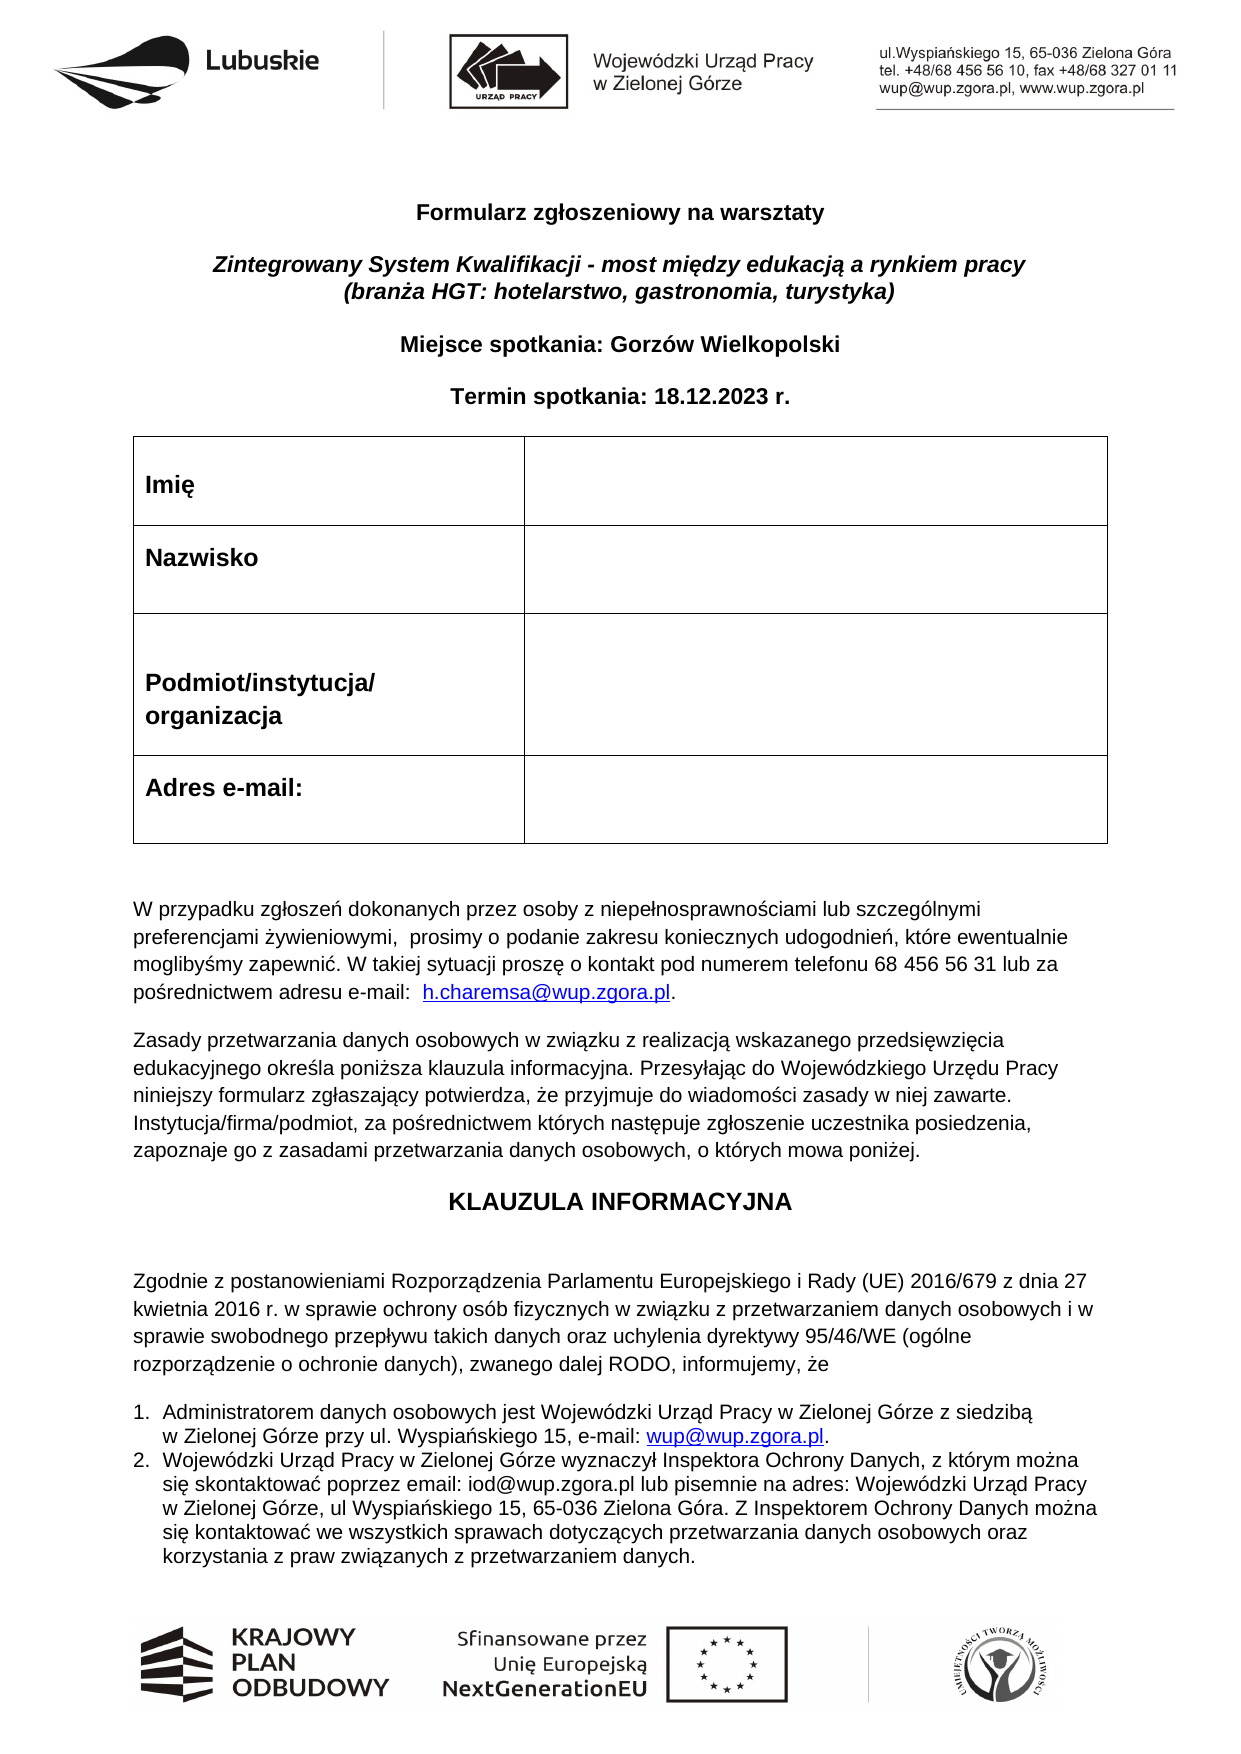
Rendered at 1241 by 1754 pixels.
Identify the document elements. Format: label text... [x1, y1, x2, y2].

text Termin spotkania: 18.12.2023 r. [133, 383, 1107, 409]
text Zgodnie z postanowieniami Rozporządzenia Parlamentu Europejskiego i Rady (UE) 2016/679 z dnia 27 kwietnia 2016 r. w sprawie ochrony osób fizycznych w związku z przetwarzaniem danych osobowych i w sprawie swobodnego przepływu takich danych oraz uchylenia dyrektywy 95/46/WE (ogólne rozporządzenie o ochronie danych), zwanego dalej RODO, informujemy, że [133, 1269, 1107, 1376]
table_cell Nazwisko [134, 526, 524, 613]
text W przypadku zgłoszeń dokonanych przez osoby z niepełnosprawnościami lub szczególnymi preferencjami żywieniowymi, prosimy o podanie zakresu koniecznych udogodnień, które ewentualnie moglibyśmy zapewnić. W takiej sytuacji proszę o kontakt pod numerem telefonu 68 456 56 31 lub za pośrednictwem adresu e-mail: h.charemsa@wup.zgora.pl. [133, 897, 1107, 1004]
table_header Imię [134, 437, 524, 524]
text (branża HGT: hotelarstwo, gastronomia, turystyka) [133, 278, 1107, 304]
text Zasady przetwarzania danych osobowych w związku z realizacją wskazanego przedsięwzięcia edukacyjnego określa poniższa klauzula informacyjna. Przesyłając do Wojewódzkiego Urzędu Pracy niniejszy formularz zgłaszający potwierdza, że przyjmuje do wiadomości zasady w niej zawarte. Instytucja/firma/podmiot, za pośrednictwem których następuje zgłoszenie uczestnika posiedzenia, zapoznaje go z zasadami przetwarzania danych osobowych, o których mowa poniżej. [133, 1028, 1107, 1162]
picture [48, 28, 1193, 118]
text Miejsce spotkania: Gorzów Wielkopolski [133, 331, 1107, 357]
table_cell [525, 614, 1107, 754]
text KLAUZULA INFORMACYJNA [133, 1186, 1107, 1215]
table_header [525, 437, 1107, 524]
table_cell [525, 526, 1107, 613]
picture [132, 1615, 1060, 1711]
table_cell Podmiot/instytucja/organizacja [134, 614, 524, 754]
text Formularz zgłoszeniowy na warsztaty [133, 199, 1107, 225]
list Administratorem danych osobowych jest Wojewódzki Urząd Pracy w Zielonej Górze z siedzibą w Zielonej Górze przy ul. Wyspiańskiego 15, e-mail: wup@wup.zgora.pl. [133, 1400, 1107, 1448]
list Wojewódzki Urząd Pracy w Zielonej Górze wyznaczył Inspektora Ochrony Danych, z którym można się skontaktować poprzez email: iod@wup.zgora.pl lub pisemnie na adres: Wojewódzki Urząd Pracy w Zielonej Górze, ul Wyspiańskiego 15, 65-036 Zielona Góra. Z Inspektorem Ochrony Danych można się kontaktować we wszystkich sprawach dotyczących przetwarzania danych osobowych oraz korzystania z praw związanych z przetwarzaniem danych. [133, 1448, 1107, 1568]
text Zintegrowany System Kwalifikacji - most między edukacją a rynkiem pracy [133, 251, 1107, 278]
table_cell Adres e-mail: [134, 756, 524, 843]
table_cell [525, 756, 1107, 843]
